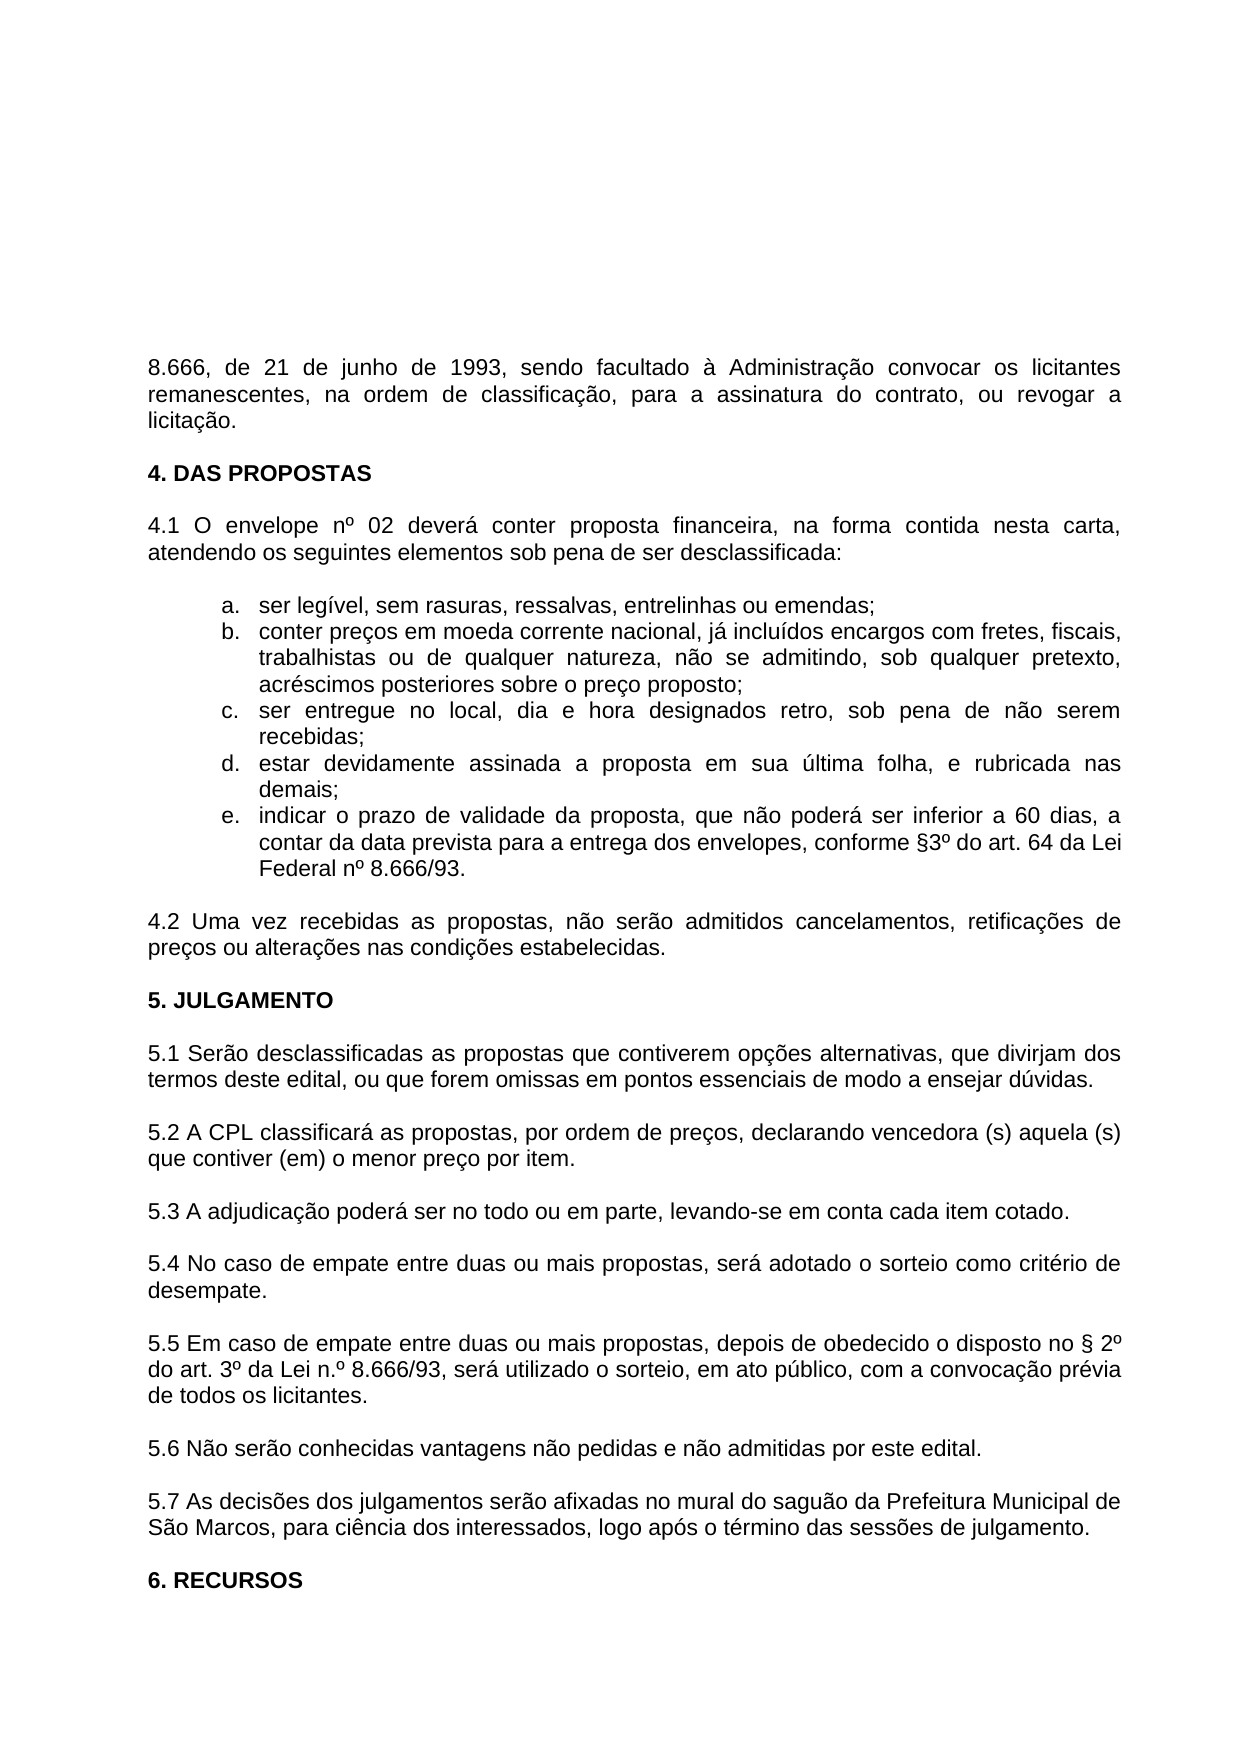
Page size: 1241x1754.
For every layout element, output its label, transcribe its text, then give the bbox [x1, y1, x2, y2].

text 5.5 Em caso de empate entre duas ou mais propostas, depois de obedecido o disposto no § 2º do art. 3º da Lei n.º 8.666/93, será utilizado o sorteio, em ato público, com a convocação prévia de todos os licitantes. [148, 1329, 1122, 1408]
text 5.7 As decisões dos julgamentos serão afixadas no mural do saguão da Prefeitura Municipal de São Marcos, para ciência dos interessados, logo após o término das sessões de julgamento. [148, 1488, 1122, 1540]
text 5.1 Serão desclassificadas as propostas que contiverem opções alternativas, que divirjam dos termos deste edital, ou que forem omissas em pontos essenciais de modo a ensejar dúvidas. [148, 1039, 1122, 1092]
text adjudicação poderá ser no todo ou em parte, levando-se em conta cada item cotado. [148, 1198, 1122, 1224]
list estar devidamente assinada a proposta em sua última folha, e rubricada nas demais; [221, 750, 1122, 802]
list conter preços em moeda corrente nacional, já incluídos encargos com fretes, fiscais, trabalhistas ou de qualquer natureza, não se admitindo, sob qualquer pretexto, acréscimos posteriores sobre o preço proposto; [221, 618, 1122, 697]
text 6. RECURSOS [148, 1567, 1122, 1593]
text 4.2 Uma vez recebidas as propostas, não serão admitidos cancelamentos, retificações de preços ou alterações nas condições estabelecidas. [148, 908, 1122, 961]
list ser legível, sem rasuras, ressalvas, entrelinhas ou emendas; [221, 592, 1122, 618]
text 5.4 No caso de empate entre duas ou mais propostas, será adotado o sorteio como critério de desempate. [148, 1250, 1122, 1303]
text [148, 354, 1122, 433]
list indicar o prazo de validade da proposta, que não poderá ser inferior a 60 dias, a contar da data prevista para a entrega dos envelopes, conforme §3º do art. 64 da Lei Federal nº 8.666/93. [221, 802, 1122, 881]
text 4.1 O envelope nº 02 deverá conter proposta financeira, na forma contida nesta carta, atendendo os seguintes elementos sob pena de ser desclassificada: [148, 512, 1122, 565]
text 5. JULGAMENTO [148, 987, 1122, 1013]
text CPL classificará as propostas, por ordem de preços, declarando vencedora (s) aquela (s) que contiver (em) o menor preço por item. [148, 1119, 1122, 1171]
text 4. DAS PROPOSTAS [148, 460, 1122, 486]
list ser entregue no local, dia e hora designados retro, sob pena de não serem recebidas; [221, 697, 1122, 750]
text 5.6 Não serão conhecidas vantagens não pedidas e não admitidas por este edital. [148, 1435, 1122, 1461]
